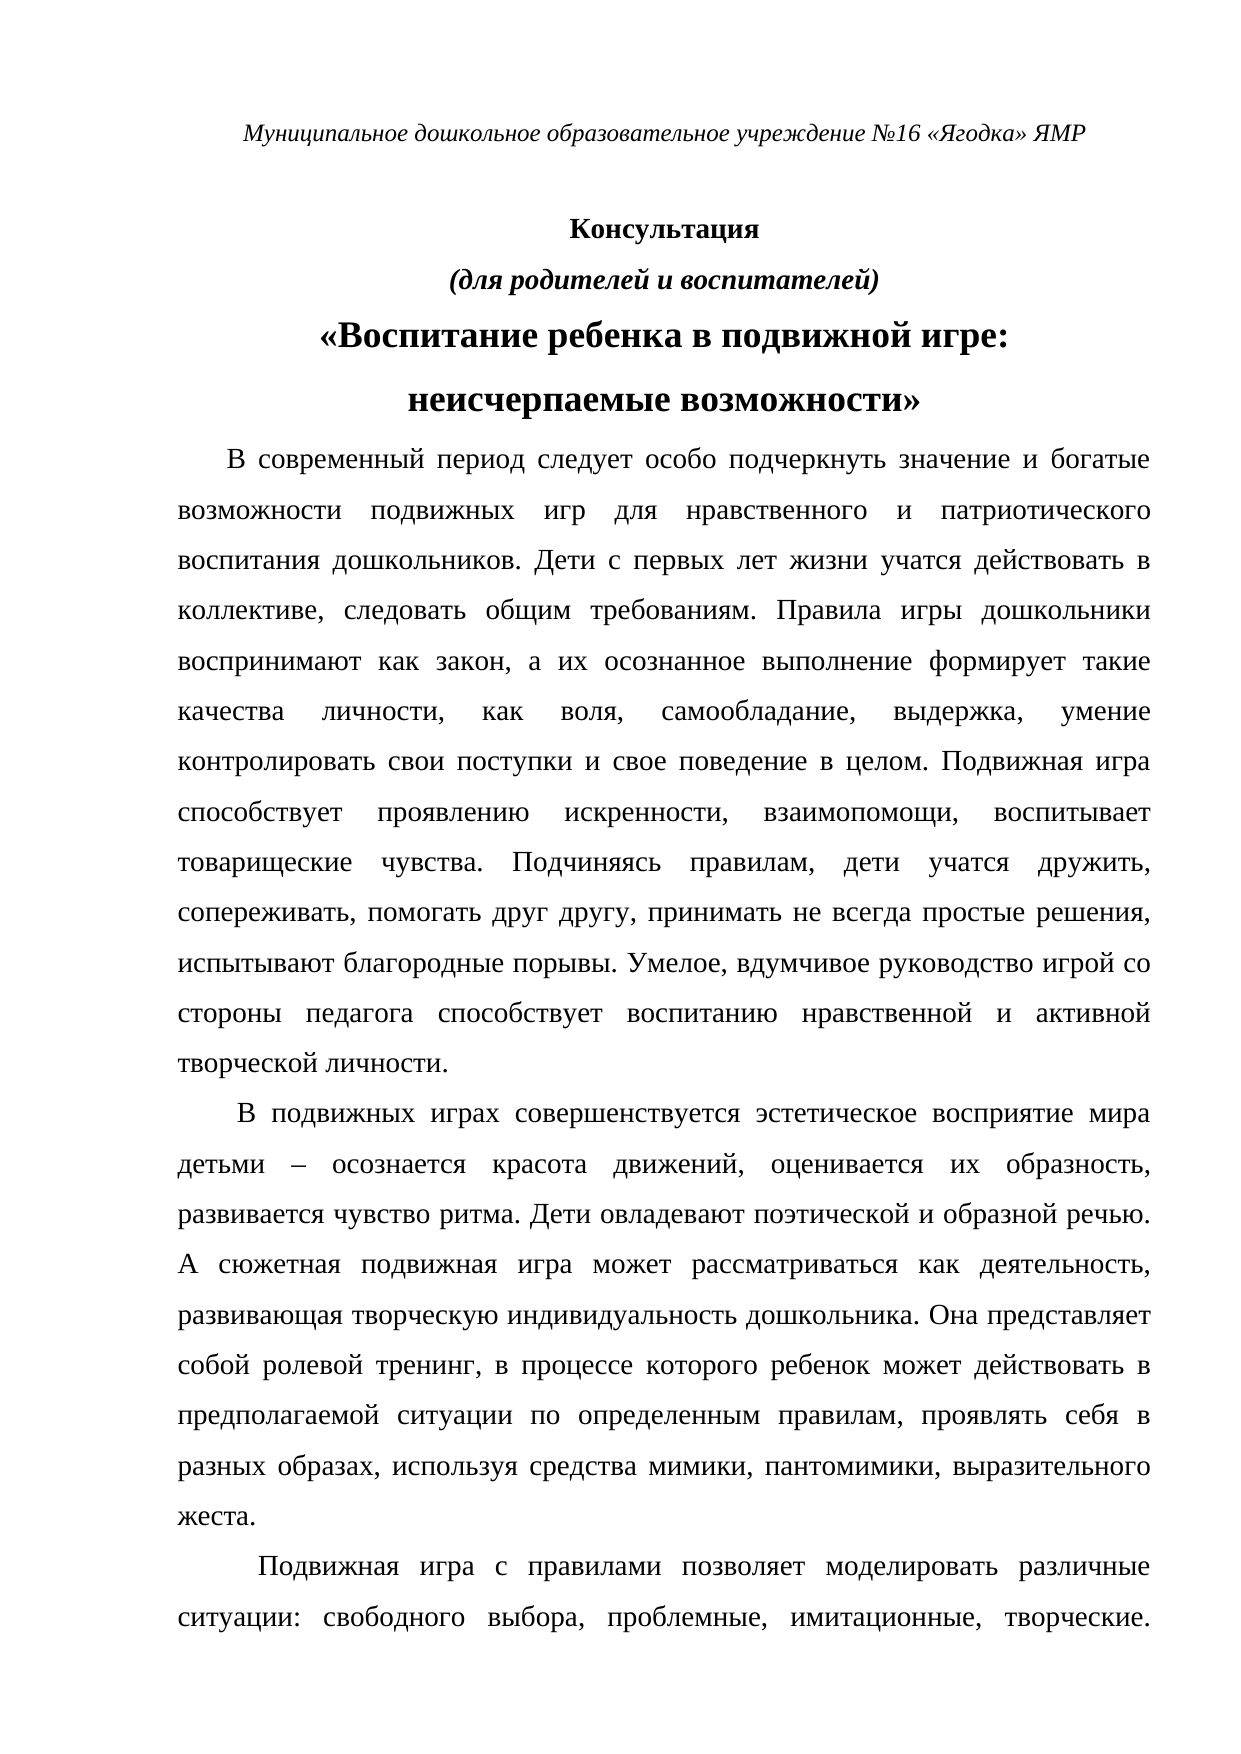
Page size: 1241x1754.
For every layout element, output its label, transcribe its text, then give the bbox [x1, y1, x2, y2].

text Муниципальное дошкольное образовательное учреждение №16 «Ягодка» ЯМР [177, 118, 1152, 147]
text В подвижных играх совершенствуется эстетическое восприятие мира детьми – осознается красота движений, оценивается их образность, развивается чувство ритма. Дети овладевают поэтической и образной речью. А сюжетная подвижная игра может рассматриваться как деятельность, развивающая творческую индивидуальность дошкольника. Она представляет собой ролевой тренинг, в процессе которого ребенок может действовать в предполагаемой ситуации по определенным правилам, проявлять себя в разных образах, используя средства мимики, пантомимики, выразительного жеста. [177, 1096, 1152, 1532]
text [177, 1548, 1152, 1632]
text В современный период следует особо подчеркнуть значение и богатые возможности подвижных игр для нравственного и патриотического воспитания дошкольников. Дети с первых лет жизни учатся действовать в коллективе, следовать общим требованиям. Правила игры дошкольники воспринимают как закон, а их осознанное выполнение формирует такие качества личности, как воля, самообладание, выдержка, умение контролировать свои поступки и свое поведение в целом. Подвижная игра способствует проявлению искренности, взаимопомощи, воспитывает товарищеские чувства. Подчиняясь правилам, дети учатся дружить, сопереживать, помогать друг другу, принимать не всегда простые решения, испытывают благородные порывы. Умелое, вдумчивое руководство игрой со стороны педагога способствует воспитанию нравственной и активной творческой личности. [177, 442, 1152, 1079]
text Консультация [177, 212, 1152, 245]
text «Воспитание ребенка в подвижной игре: [177, 312, 1152, 355]
text (для родителей и воспитателей) [177, 262, 1152, 295]
text неисчерпаемые возможности» [177, 377, 1152, 420]
